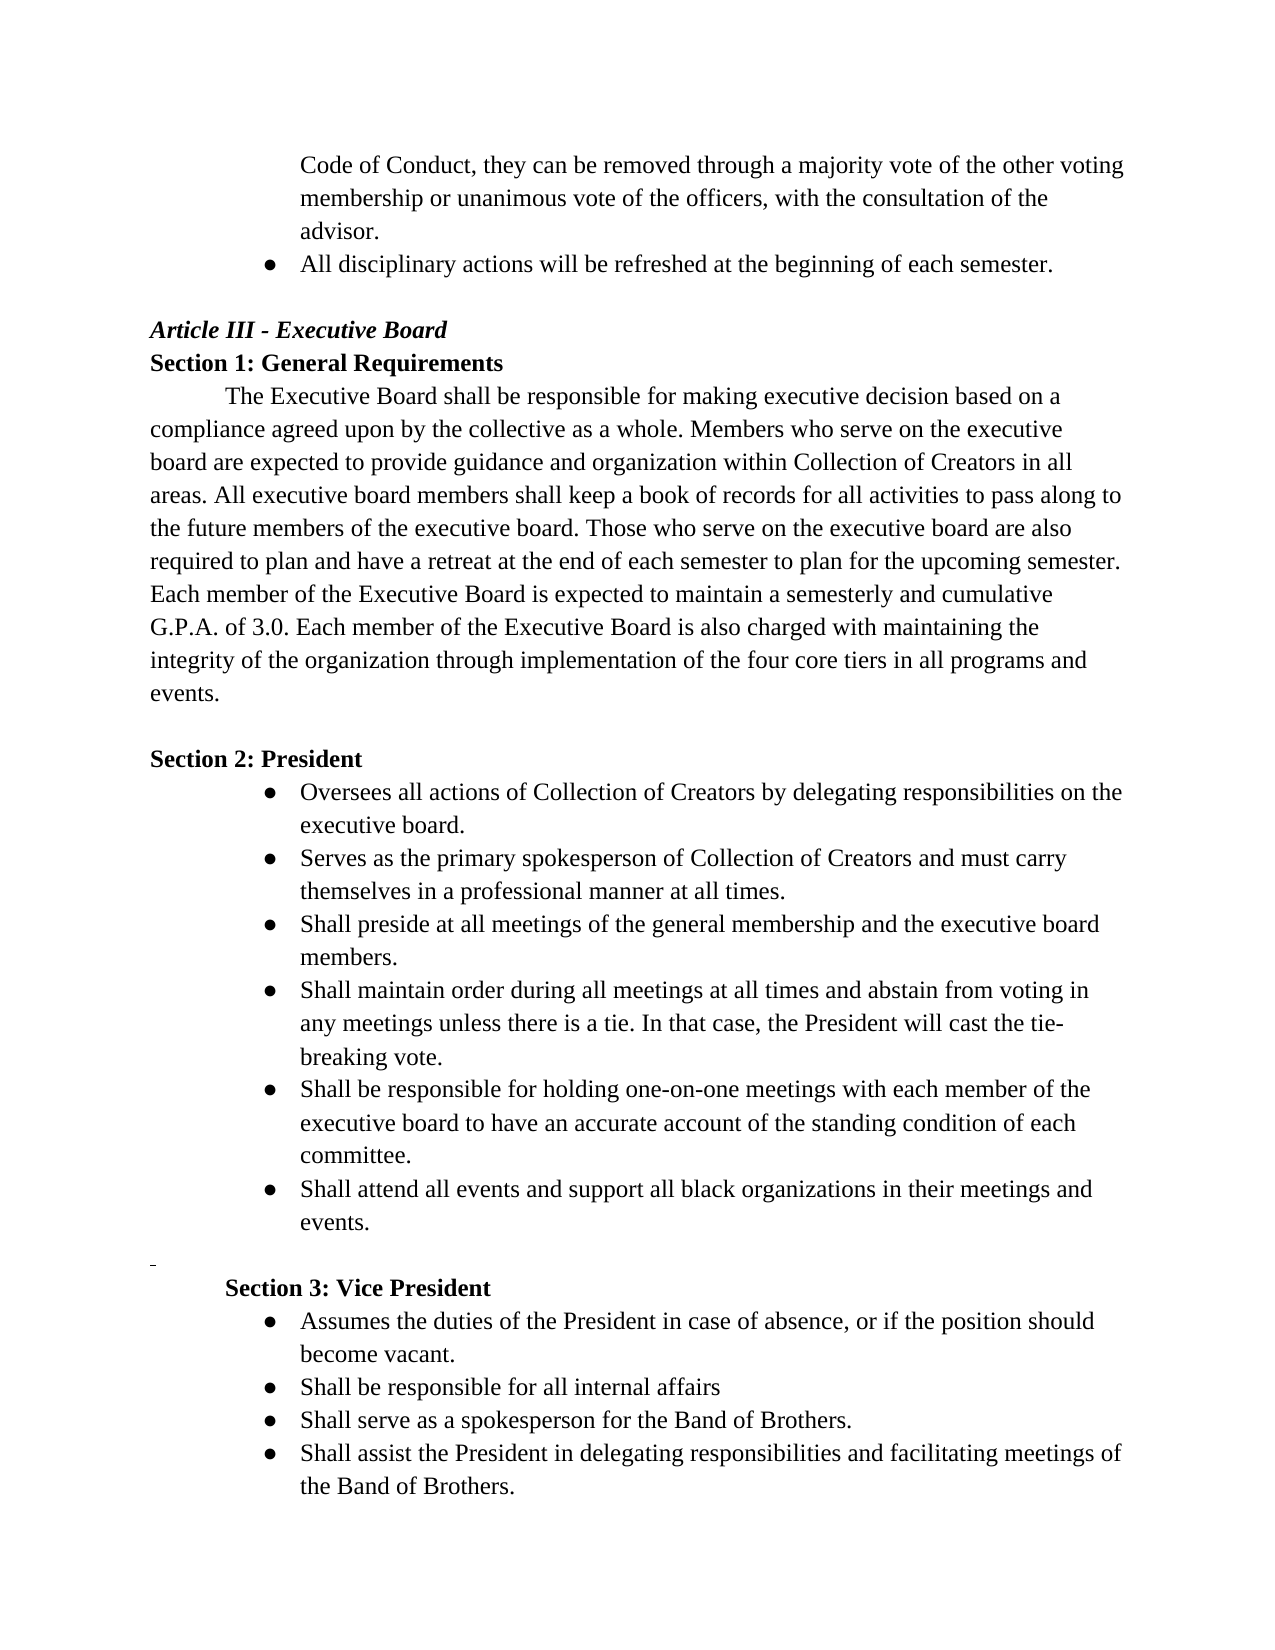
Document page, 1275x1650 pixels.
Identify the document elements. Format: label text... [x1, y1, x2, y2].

text Section 2: President [150, 744, 1125, 773]
list Shall be responsible for holding one-on-one meetings with each member of the executive board to have an accurate account of the standing condition of each committee. [262, 1074, 1125, 1169]
list Shall be responsible for all internal affairs [262, 1372, 1125, 1401]
list Serves as the primary spokesperson of Collection of Creators and must carry themselves in a professional manner at all times. [262, 843, 1125, 905]
list All disciplinary actions will be refreshed at the beginning of each semester. [262, 249, 1125, 278]
text Article III - Executive Board [150, 315, 1125, 344]
list Shall assist the President in delegating responsibilities and facilitating meetings of the Band of Brothers. [262, 1438, 1125, 1499]
list Shall maintain order during all meetings at all times and abstain from voting in any meetings unless there is a tie. In that case, the President will cast the tie-breaking vote. [262, 976, 1125, 1070]
text Section 1: General Requirements [150, 348, 1125, 377]
text The Executive Board shall be responsible for making executive decision based on a compliance agreed upon by the collective as a whole. Members who serve on the executive board are expected to provide guidance and organization within Collection of Creators in all areas. All executive board members shall keep a book of records for all activities to pass along to the future members of the executive board. Those who serve on the executive board are also required to plan and have a retreat at the end of each semester to plan for the upcoming semester. Each member of the Executive Board is expected to maintain a semesterly and cumulative G.P.A. of 3.0. Each member of the Executive Board is also charged with maintaining the integrity of the organization through implementation of the four core tiers in all programs and events. [150, 381, 1125, 707]
list Shall preside at all meetings of the general membership and the executive board members. [262, 909, 1125, 971]
list Oversees all actions of Collection of Creators by delegating responsibilities on the executive board. [262, 777, 1125, 839]
text Section 3: Vice President [150, 1273, 1125, 1301]
list Shall attend all events and support all black organizations in their meetings and events. [262, 1174, 1125, 1235]
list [262, 150, 1125, 245]
list Shall serve as a spokesperson for the Band of Brothers. [262, 1405, 1125, 1433]
list Assumes the duties of the President in case of absence, or if the position should become vacant. [262, 1306, 1125, 1367]
